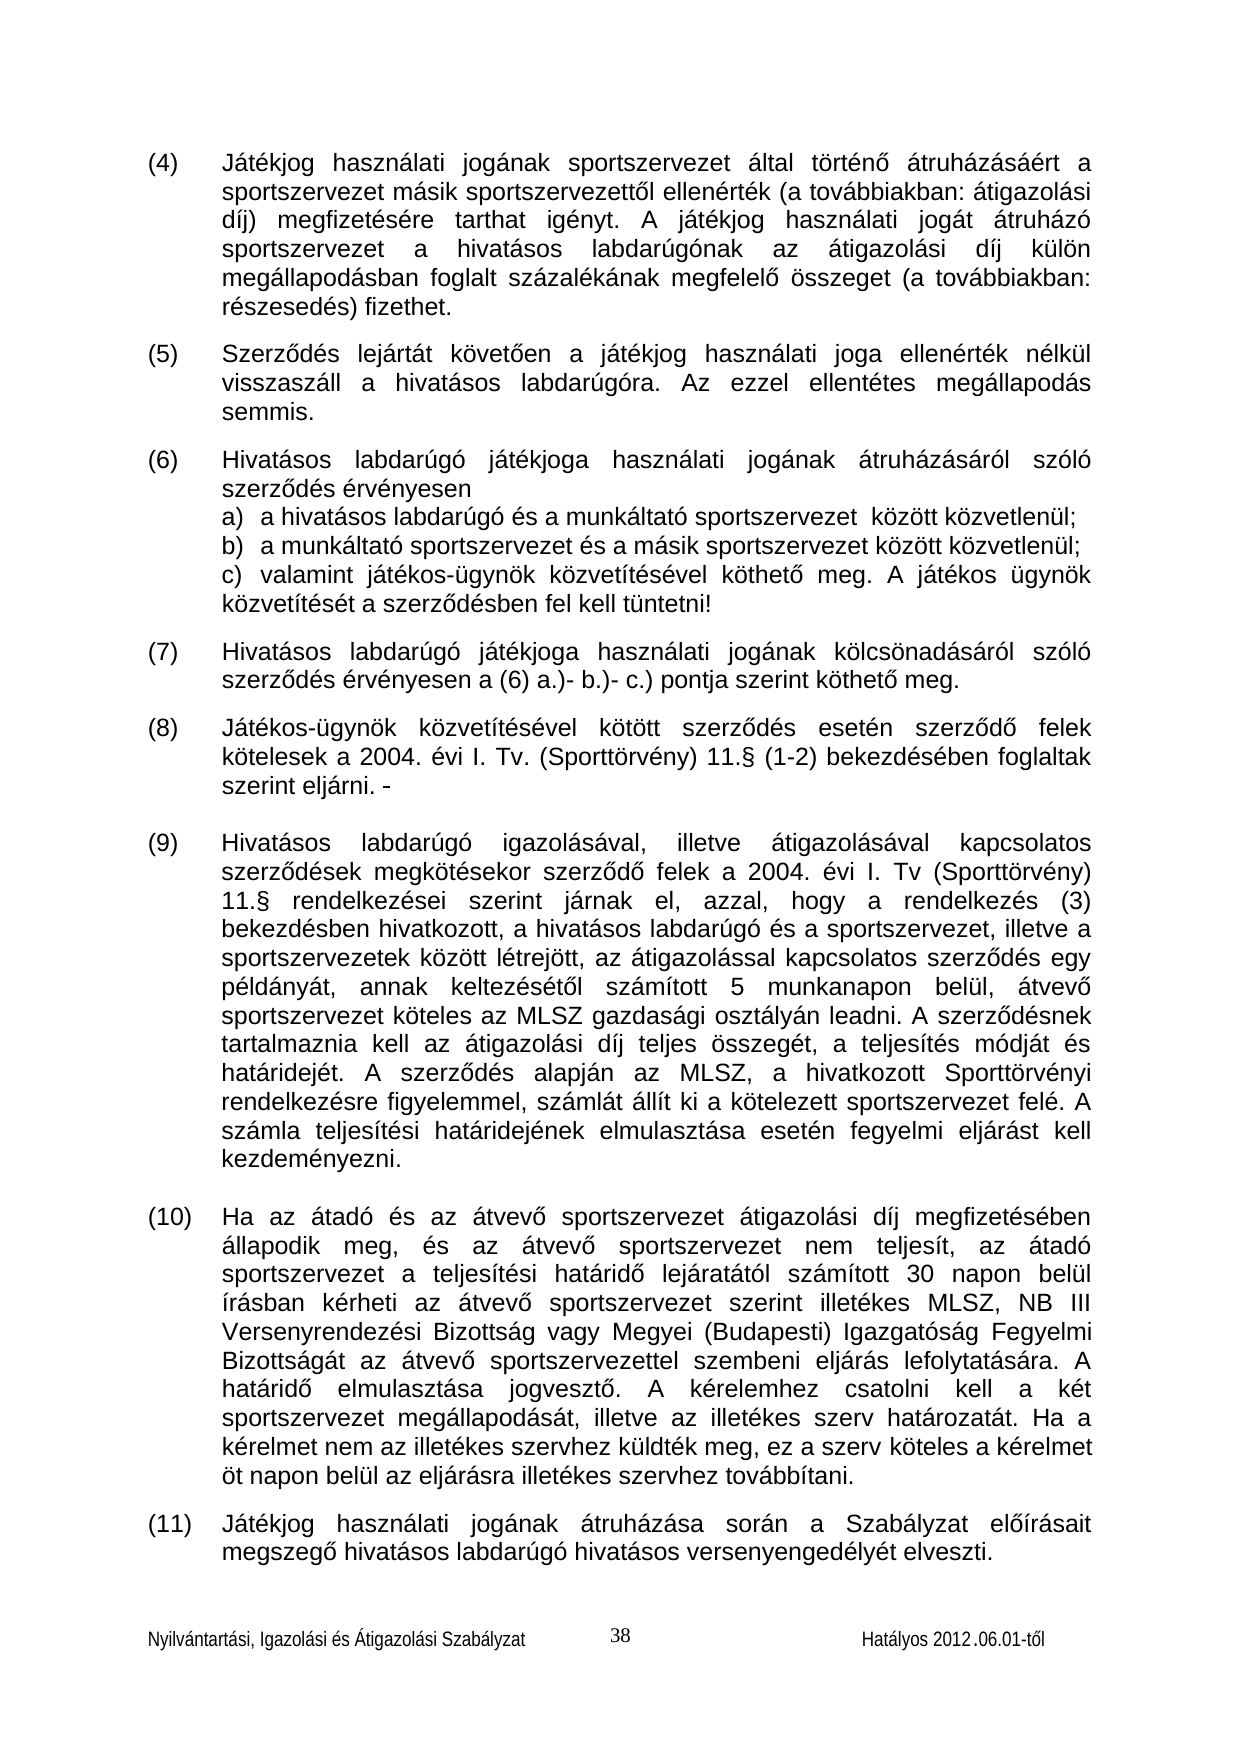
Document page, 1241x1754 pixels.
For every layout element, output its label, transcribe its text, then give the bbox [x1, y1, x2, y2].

text (10) Ha az átadó és az átvevő sportszervezet átigazolási díj megfizetésében állapodik meg, és az átvevő sportszervezet nem teljesít, az átadó sportszervezet a teljesítési határidő lejáratától számított 30 napon belül írásban kérheti az átvevő sportszervezet szerint illetékes MLSZ, NB III Versenyrendezési Bizottság vagy Megyei (Budapesti) Igazgatóság Fegyelmi Bizottságát az átvevő sportszervezettel szembeni eljárás lefolytatására. A határidő elmulasztása jogvesztő. A kérelemhez csatolni kell a két sportszervezet megállapodását, illetve az illetékes szerv határozatát. Ha a kérelmet nem az illetékes szervhez küldték meg, ez a szerv köteles a kérelmet öt napon belül az eljárásra illetékes szervhez továbbítani. [148, 1202, 1092, 1489]
text a) a hivatásos labdarúgó és a munkáltató sportszervezet között közvetlenül; [221, 502, 1092, 531]
text (9) Hivatásos labdarúgó igazolásával, illetve átigazolásával kapcsolatos szerződések megkötésekor szerződő felek a 2004. évi I. Tv (Sporttörvény) 11.§ rendelkezései szerint járnak el, azzal, hogy a rendelkezés (3) bekezdésben hivatkozott, a hivatásos labdarúgó és a sportszervezet, illetve a sportszervezetek között létrejött, az átigazolással kapcsolatos szerződés egy példányát, annak keltezésétől számított 5 munkanapon belül, átvevő sportszervezet köteles az MLSZ gazdasági osztályán leadni. A szerződésnek tartalmaznia kell az átigazolási díj teljes összegét, a teljesítés módját és határidejét. A szerződés alapján az MLSZ, a hivatkozott Sporttörvényi rendelkezésre figyelemmel, számlát állít ki a kötelezett sportszervezet felé. A számla teljesítési határidejének elmulasztása esetén fegyelmi eljárást kell kezdeményezni. [148, 828, 1092, 1173]
text (5) Szerződés lejártát követően a játékjog használati joga ellenérték nélkül visszaszáll a hivatásos labdarúgóra. Az ezzel ellentétes megállapodás semmis. [148, 339, 1092, 426]
text (6) Hivatásos labdarúgó játékjoga használati jogának átruházásáról szóló szerződés érvényesen [148, 445, 1092, 502]
text c) valamint játékos-ügynök közvetítésével köthető meg. A játékos ügynök közvetítését a szerződésben fel kell tüntetni! [221, 560, 1092, 617]
text (7) Hivatásos labdarúgó játékjoga használati jogának kölcsönadásáról szóló szerződés érvényesen a (6) a.)- b.)- c.) pontja szerint köthető meg. [148, 636, 1092, 694]
text (8) Játékos-ügynök közvetítésével kötött szerződés esetén szerződő felek kötelesek a 2004. évi I. Tv. (Sporttörvény) 11.§ (1-2) bekezdésében foglaltak szerint eljárni. [148, 713, 1092, 799]
text (4) Játékjog használati jogának sportszervezet által történő átruházásáért a sportszervezet másik sportszervezettől ellenérték (a továbbiakban: átigazolási díj) megfizetésére tarthat igényt. A játékjog használati jogát átruházó sportszervezet a hivatásos labdarúgónak az átigazolási díj külön megállapodásban foglalt százalékának megfelelő összeget (a továbbiakban: részesedés) fizethet. [148, 148, 1092, 320]
text b) a munkáltató sportszervezet és a másik sportszervezet között közvetlenül; [221, 531, 1092, 560]
text (11) Játékjog használati jogának átruházása során a Szabályzat előírásait megszegő hivatásos labdarúgó hivatásos versenyengedélyét elveszti. [148, 1508, 1092, 1566]
